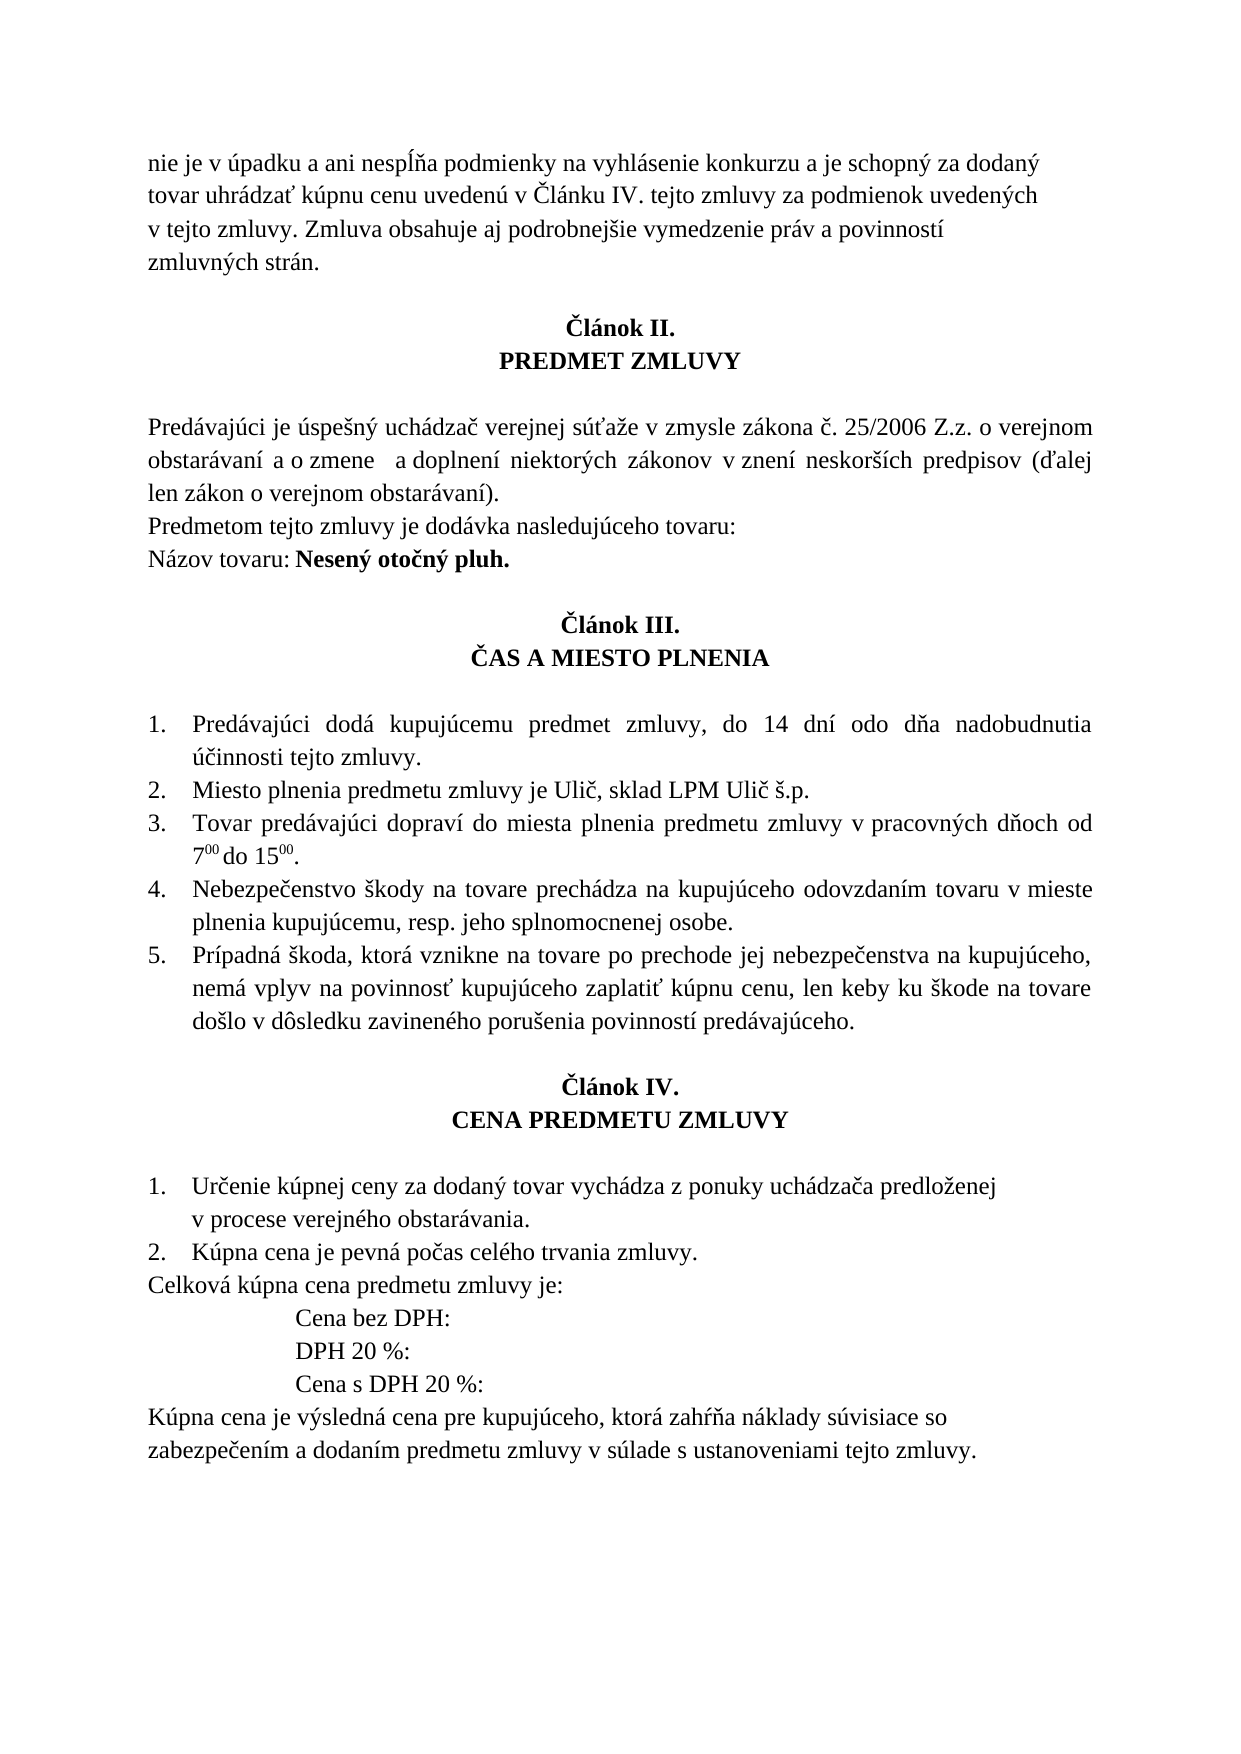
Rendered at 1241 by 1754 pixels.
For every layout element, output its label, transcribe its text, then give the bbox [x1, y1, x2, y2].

text Celková kúpna cena predmetu zmluvy je: [148, 1270, 1093, 1299]
text Kúpna cena je výsledná cena pre kupujúceho, ktorá zahŕňa náklady súvisiace so zabezpečením a dodaním predmetu zmluvy v súlade s ustanoveniami tejto zmluvy. [148, 1402, 1093, 1464]
text Článok III. [148, 610, 1093, 639]
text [148, 148, 1045, 275]
text 5. Prípadná škoda, ktorá vznikne na tovare po prechode jej nebezpečenstva na kupujúceho, nemá vplyv na povinnosť kupujúceho zaplatiť kúpnu cenu, len keby ku škode na tovare došlo v dôsledku zavineného porušenia povinností predávajúceho. [148, 940, 1093, 1035]
text Predmet zmluvy [148, 346, 1093, 374]
text 1. Predávajúci dodá kupujúcemu predmet zmluvy, do 14 dní odo dňa nadobudnutia účinnosti tejto zmluvy. [148, 709, 1093, 771]
text 1. Určenie kúpnej ceny za dodaný tovar vychádza z ponuky uchádzača predloženej v procese verejného obstarávania. [148, 1171, 1093, 1233]
text Predmetom tejto zmluvy je dodávka nasledujúceho tovaru: [148, 511, 1093, 539]
text Článok IV. [148, 1072, 1093, 1101]
text 2. Kúpna cena je pevná počas celého trvania zmluvy. [148, 1237, 1093, 1266]
text Cena s DPH 20 %: [148, 1369, 1093, 1398]
text Cena bez DPH: [295, 1303, 1093, 1332]
text 3. Tovar predávajúci dopraví do miesta plnenia predmetu zmluvy v pracovných dňoch od 700 do 1500. [148, 808, 1093, 870]
text Názov tovaru: Nesený otočný pluh. [148, 544, 1093, 573]
text 2. Miesto plnenia predmetu zmluvy je Ulič, sklad LPM Ulič š.p. [148, 775, 1093, 804]
text DPH 20 %: [148, 1336, 1093, 1365]
text Predávajúci je úspešný uchádzač verejnej súťaže v zmysle zákona č. 25/2006 Z.z. o verejnom obstarávaní a o zmene a doplnení niektorých zákonov v znení neskorších predpisov (ďalej len zákon o verejnom obstarávaní). [148, 412, 1093, 507]
text Článok II. [148, 313, 1093, 341]
text Cena predmetu zmluvy [148, 1105, 1093, 1134]
text 4. Nebezpečenstvo škody na tovare prechádza na kupujúceho odovzdaním tovaru v mieste plnenia kupujúcemu, resp. jeho splnomocnenej osobe. [148, 874, 1093, 936]
text Čas a miesto plnenia [148, 643, 1093, 672]
